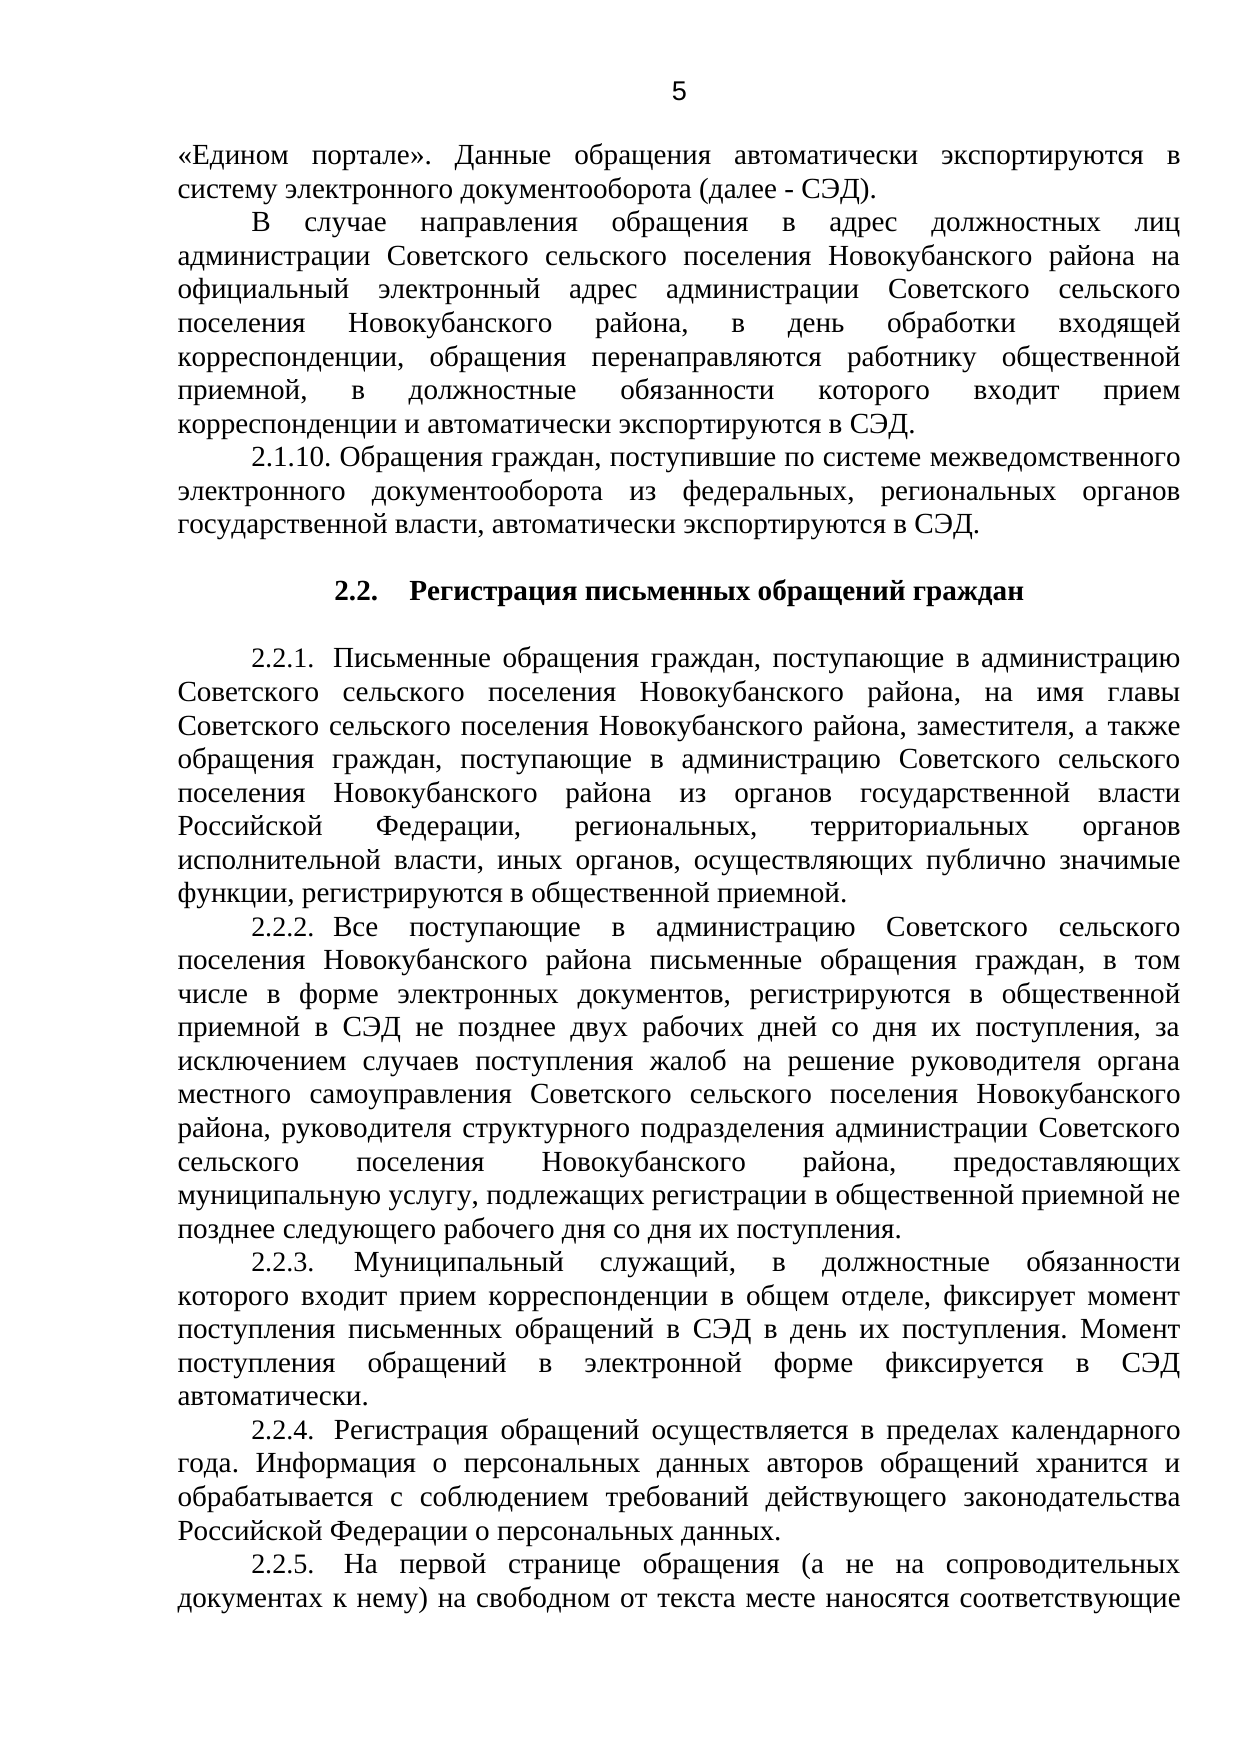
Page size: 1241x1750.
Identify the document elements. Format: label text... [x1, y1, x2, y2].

list Регистрация обращений осуществляется в пределах календарного года. Информация о персональных данных авторов обращений хранится и обрабатывается с соблюдением требований действующего законодательства Российской Федерации о персональных данных. [177, 1412, 1181, 1546]
list Письменные обращения граждан, поступающие в администрацию Советского сельского поселения Новокубанского района, на имя главы Советского сельского поселения Новокубанского района, заместителя, а также обращения граждан, поступающие в администрацию Советского сельского поселения Новокубанского района из органов государственной власти Российской Федерации, региональных, территориальных органов исполнительной власти, иных органов, осуществляющих публично значимые функции, регистрируются в общественной приемной. [177, 641, 1181, 909]
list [177, 1546, 1181, 1613]
text 2.1.10. Обращения граждан, поступившие по системе межведомственного электронного документооборота из федеральных, региональных органов государственной власти, автоматически экспортируются в СЭД. [177, 439, 1181, 540]
list Муниципальный служащий, в должностные обязанности которого входит прием корреспонденции в общем отделе, фиксирует момент поступления письменных обращений в СЭД в день их поступления. Момент поступления обращений в электронной форме фиксируется в СЭД автоматически. [177, 1244, 1181, 1412]
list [177, 137, 1181, 204]
text В случае направления обращения в адрес должностных лиц администрации Советского сельского поселения Новокубанского района на официальный электронный адрес администрации Советского сельского поселения Новокубанского района, в день обработки входящей корреспонденции, обращения перенаправляются работнику общественной приемной, в должностные обязанности которого входит прием корреспонденции и автоматически экспортируются в СЭД. [177, 204, 1181, 439]
list Регистрация письменных обращений граждан [177, 573, 1181, 607]
list Все поступающие в администрацию Советского сельского поселения Новокубанского района письменные обращения граждан, в том числе в форме электронных документов, регистрируются в общественной приемной в СЭД не позднее двух рабочих дней со дня их поступления, за исключением случаев поступления жалоб на решение руководителя органа местного самоуправления Советского сельского поселения Новокубанского района, руководителя структурного подразделения администрации Советского сельского поселения Новокубанского района, предоставляющих муниципальную услугу, подлежащих регистрации в общественной приемной не позднее следующего рабочего дня со дня их поступления. [177, 909, 1181, 1244]
